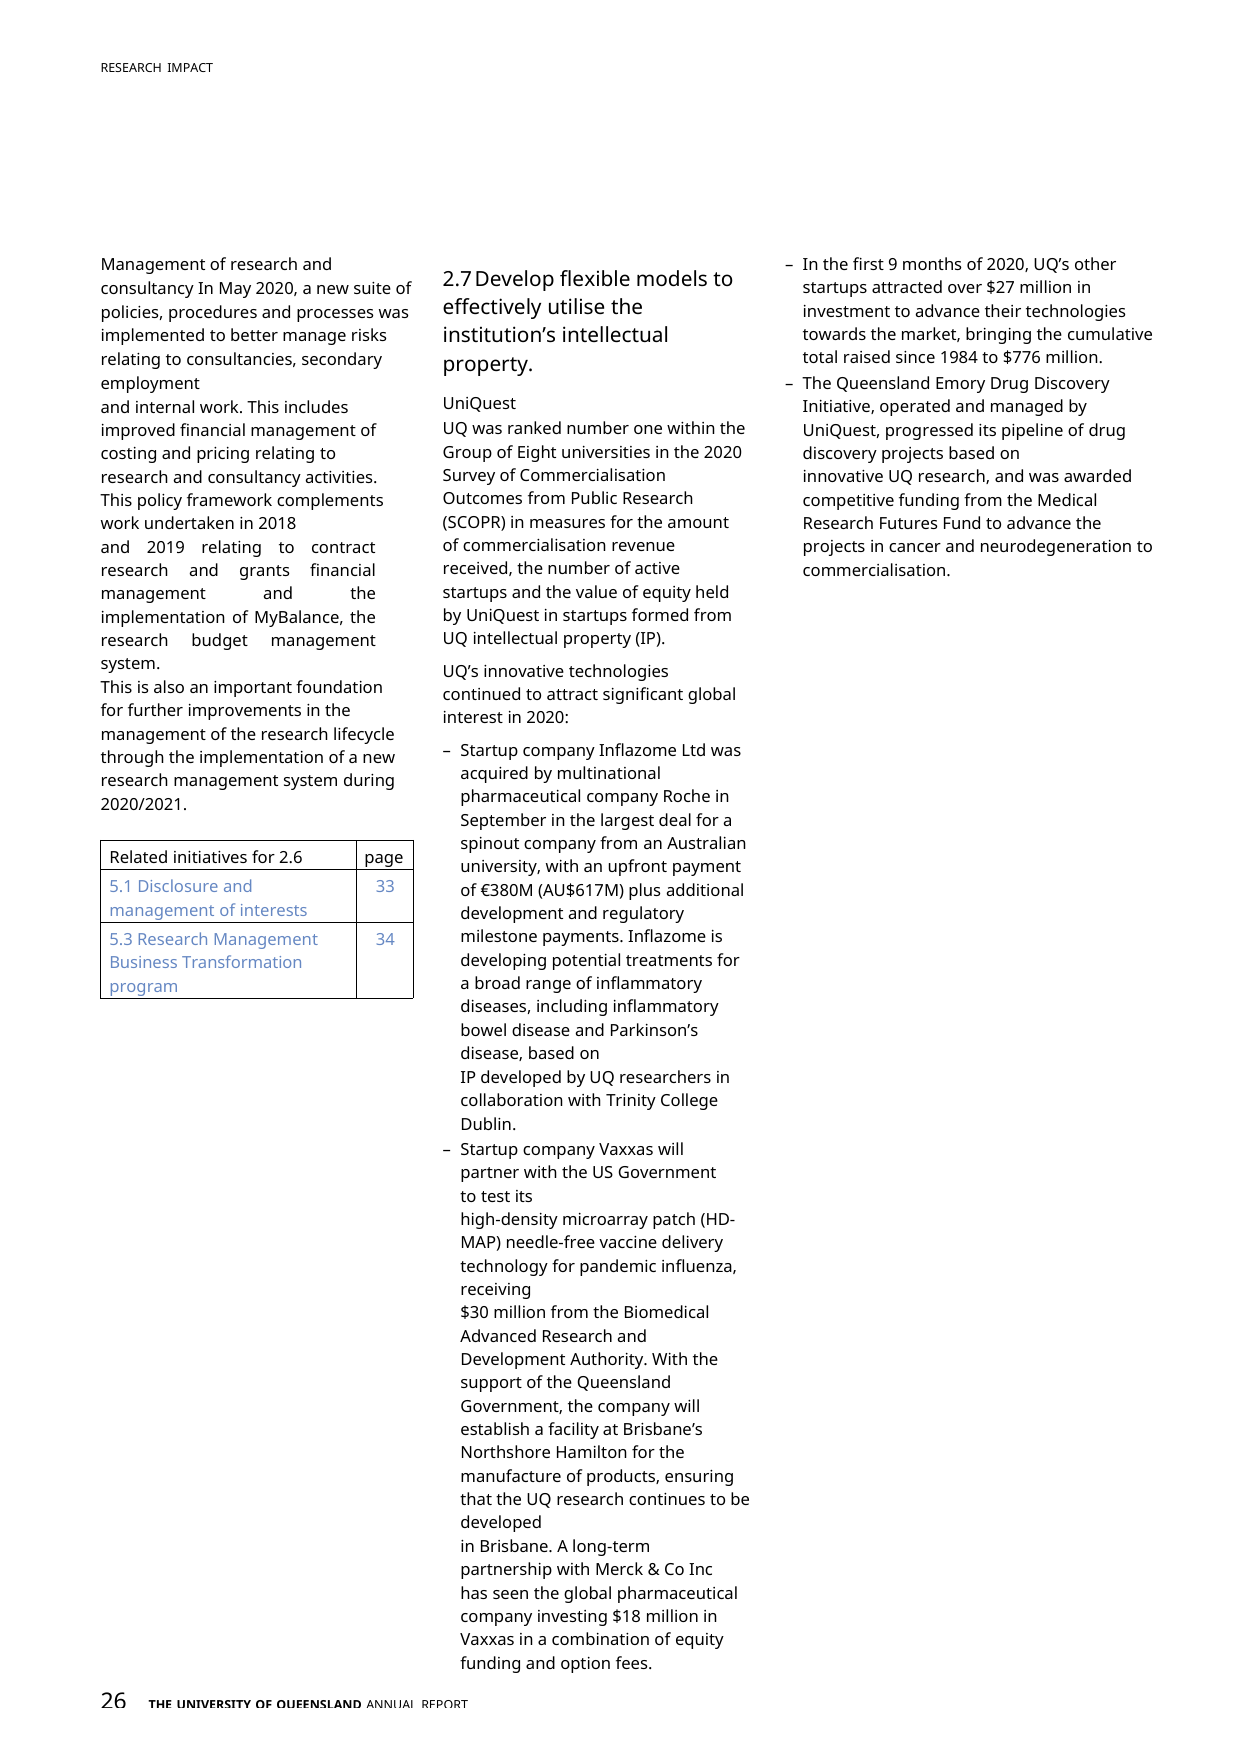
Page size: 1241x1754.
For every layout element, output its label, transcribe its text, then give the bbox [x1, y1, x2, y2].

table_cell 5.3 Research Management Business Transformation program [101, 923, 356, 998]
table_cell 33 [357, 870, 413, 922]
list Startup company Vaxxas will partner with the US Government to test its [442, 1138, 720, 1207]
list Startup company Inflazome Ltd was acquired by multinational pharmaceutical company Roche in September in the largest deal for a spinout company from an Australian university, with an upfront payment of €380M (AU$617M) plus additional development and regulatory milestone payments. Inflazome is developing potential treatments for a broad range of inflammatory diseases, including inflammatory bowel disease and Parkinson’s disease, based on [442, 738, 752, 1064]
list In the first 9 months of 2020, UQ’s other startups attracted over $27 million in investment to advance their technologies towards the market, bringing the cumulative total raised since 1984 to $776 million. [785, 253, 1157, 369]
table_header page [357, 841, 413, 869]
text UQ’s innovative technologies continued to attract significant global interest in 2020: [442, 659, 739, 729]
text This is also an important foundation for further improvements in the management of the research lifecycle through the implementation of a new research management system during 2020/2021. [100, 675, 396, 815]
list The Queensland Emory Drug Discovery Initiative, operated and managed by UniQuest, progressed its pipeline of drug discovery projects based on [785, 372, 1140, 464]
table_cell 34 [357, 923, 413, 998]
text in Brisbane. A long-term partnership with Merck & Co Inc has seen the global pharmaceutical company investing $18 million in Vaxxas in a combination of equity funding and option fees. [460, 1535, 739, 1674]
text and internal work. This includes improved financial management of costing and pricing relating to research and consultancy activities. This policy framework complements work undertaken in 2018 [100, 395, 408, 534]
text innovative UQ research, and was awarded competitive funding from the Medical Research Futures Fund to advance the projects in cancer and neurodegeneration to commercialisation. [802, 465, 1157, 581]
text IP developed by UQ researchers in collaboration with Trinity College Dublin. [460, 1065, 745, 1135]
text UQ was ranked number one within the Group of Eight universities in the 2020 Survey of Commercialisation Outcomes from Public Research (SCOPR) in measures for the amount of commercialisation revenue received, the number of active startups and the value of equity held by UniQuest in startups formed from UQ intellectual property (IP). [442, 417, 747, 650]
table_header Related initiatives for 2.6 [101, 841, 356, 869]
text and 2019 relating to contract research and grants financial management and the implementation of MyBalance, the research budget management system. [100, 535, 376, 675]
text high-density microarray patch (HD-MAP) needle-free vaccine delivery technology for pandemic influenza, receiving [460, 1208, 750, 1300]
text Management of research and consultancy In May 2020, a new suite of policies, procedures and processes was implemented to better manage risks relating to consultancies, secondary employment [100, 253, 413, 394]
table_cell 5.1 Disclosure and management of interests [101, 870, 356, 922]
subtitle Develop flexible models to effectively utilise the institution’s intellectual property. [442, 264, 743, 377]
text $30 million from the Biomedical Advanced Research and Development Authority. With the support of the Queensland Government, the company will establish a facility at Brisbane’s Northshore Hamilton for the manufacture of products, ensuring that the UQ research continues to be developed [460, 1301, 752, 1534]
text UniQuest [442, 392, 757, 414]
